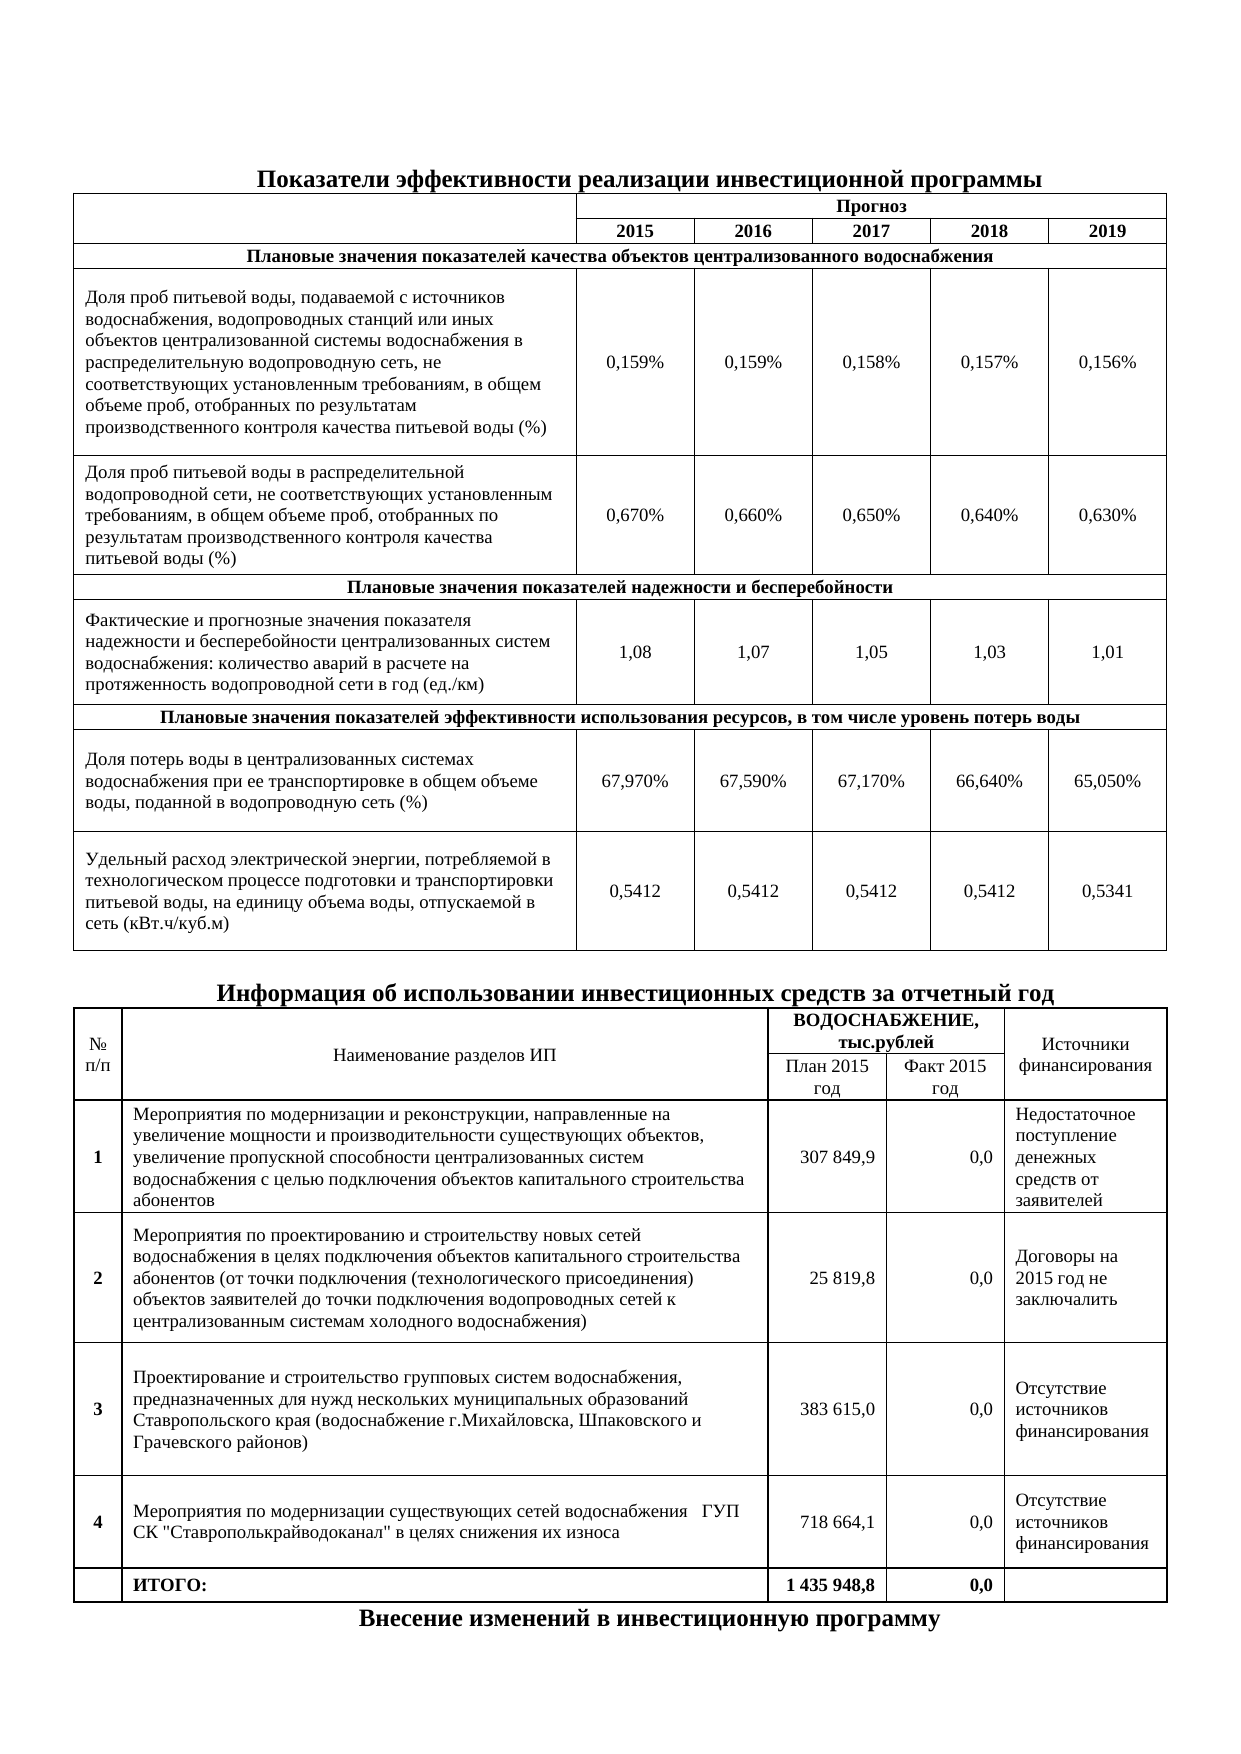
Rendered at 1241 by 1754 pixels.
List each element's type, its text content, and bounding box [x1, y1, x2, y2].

table_cell 0,0 [887, 1101, 1004, 1212]
table_cell 0,157% [931, 269, 1048, 455]
table_header № п/п [75, 1009, 121, 1099]
table_cell 1,01 [1049, 600, 1166, 703]
table_cell Отсутствие источников финансирования [1005, 1343, 1166, 1475]
table_cell 2016 [695, 219, 812, 243]
table_cell Недостаточное поступление денежных средств от заявителей [1005, 1101, 1166, 1212]
table_cell 1,03 [931, 600, 1048, 703]
table_cell 1 435 948,8 [769, 1569, 886, 1601]
table_cell Плановые значения показателей качества объектов централизованного водоснабжения [74, 244, 1166, 268]
table_cell 0,630% [1049, 456, 1166, 574]
table_cell 67,170% [813, 730, 930, 831]
table_cell Отсутствие источников финансирования [1005, 1476, 1166, 1567]
table_header Источники финансирования [1005, 1009, 1166, 1099]
table_cell 0,159% [577, 269, 694, 455]
table_cell Проектирование и строительство групповых систем водоснабжения, предназначенных для нужд нескольких муниципальных образований Ставропольского края (водоснабжение г.Михайловска, Шпаковского и Грачевского районов) [123, 1343, 767, 1475]
table_cell Плановые значения показателей надежности и бесперебойности [74, 575, 1166, 599]
table_cell 0,640% [931, 456, 1048, 574]
table_cell 2015 [577, 219, 694, 243]
table_cell 2017 [813, 219, 930, 243]
table_cell Мероприятия по проектированию и строительству новых сетей водоснабжения в целях подключения объектов капитального строительства абонентов (от точки подключения (технологического присоединения) объектов заявителей до точки подключения водопроводных сетей к централизованным системам холодного водоснабжения) [123, 1213, 767, 1342]
table_cell 1,07 [695, 600, 812, 703]
table_cell 67,970% [577, 730, 694, 831]
table_cell 25 819,8 [769, 1213, 886, 1342]
table_header Прогноз [577, 194, 1166, 218]
table_cell 0,5412 [931, 832, 1048, 949]
table_cell Удельный расход электрической энергии, потребляемой в технологическом процессе подготовки и транспортировки питьевой воды, на единицу объема воды, отпускаемой в сеть (кВт.ч/куб.м) [74, 832, 576, 949]
table_cell Мероприятия по модернизации существующих сетей водоснабжения ГУП СК "Ставрополькрайводоканал" в целях снижения их износа [123, 1476, 767, 1567]
table_cell Доля проб питьевой воды, подаваемой с источников водоснабжения, водопроводных станций или иных объектов централизованной системы водоснабжения в распределительную водопроводную сеть, не соответствующих установленным требованиям, в общем объеме проб, отобранных по результатам производственного контроля качества питьевой воды (%) [74, 269, 576, 455]
table_cell 0,0 [887, 1569, 1004, 1601]
table_cell 0,159% [695, 269, 812, 455]
table_cell Договоры на 2015 год не заключалить [1005, 1213, 1166, 1342]
table_cell 66,640% [931, 730, 1048, 831]
table_header Наименование разделов ИП [123, 1009, 767, 1099]
table_header ВОДОСНАБЖЕНИЕ, тыс.рублей [769, 1009, 1004, 1052]
table_cell Мероприятия по модернизации и реконструкции, направленные на увеличение мощности и производительности существующих объектов, увеличение пропускной способности централизованных систем водоснабжения с целью подключения объектов капитального строительства абонентов [123, 1101, 767, 1212]
table_cell 0,5412 [695, 832, 812, 949]
table_cell ИТОГО: [123, 1569, 767, 1601]
table_cell Доля проб питьевой воды в распределительной водопроводной сети, не соответствующих установленным требованиям, в общем объеме проб, отобранных по результатам производственного контроля качества питьевой воды (%) [74, 456, 576, 574]
table_cell 0,0 [887, 1476, 1004, 1567]
table_cell 2 [75, 1213, 121, 1342]
table_cell 0,0 [887, 1213, 1004, 1342]
table_cell [1005, 1569, 1166, 1601]
table_cell 1,08 [577, 600, 694, 703]
table_cell 0,5412 [577, 832, 694, 949]
table_header [74, 194, 576, 243]
table_cell 2019 [1049, 219, 1166, 243]
table_cell Плановые значения показателей эффективности использования ресурсов, в том числе уровень потерь воды [74, 705, 1166, 729]
text Внесение изменений в инвестиционную программу [148, 1603, 1152, 1632]
table_cell 718 664,1 [769, 1476, 886, 1567]
table_cell 0,0 [887, 1343, 1004, 1475]
table_cell Доля потерь воды в централизованных системах водоснабжения при ее транспортировке в общем объеме воды, поданной в водопроводную сеть (%) [74, 730, 576, 831]
table_cell 2018 [931, 219, 1048, 243]
table_cell 1 [75, 1101, 121, 1212]
table_cell 4 [75, 1476, 121, 1567]
table_cell 0,5341 [1049, 832, 1166, 949]
table_cell 0,670% [577, 456, 694, 574]
table_cell 3 [75, 1343, 121, 1475]
table_cell Фактические и прогнозные значения показателя надежности и бесперебойности централизованных систем водоснабжения: количество аварий в расчете на протяженность водопроводной сети в год (ед./км) [74, 600, 576, 703]
text Информация об использовании инвестиционных средств за отчетный год [148, 978, 1152, 1007]
table_cell 0,5412 [813, 832, 930, 949]
table_cell 65,050% [1049, 730, 1166, 831]
table_cell 1,05 [813, 600, 930, 703]
table_cell 0,156% [1049, 269, 1166, 455]
table_cell 67,590% [695, 730, 812, 831]
table_cell 307 849,9 [769, 1101, 886, 1212]
table_cell 0,660% [695, 456, 812, 574]
table_cell [75, 1569, 121, 1601]
table_cell 383 615,0 [769, 1343, 886, 1475]
text Показатели эффективности реализации инвестиционной программы [148, 164, 1152, 193]
table_cell Факт 2015 год [887, 1054, 1004, 1099]
table_cell 0,650% [813, 456, 930, 574]
table_cell План 2015 год [769, 1054, 886, 1099]
table_cell 0,158% [813, 269, 930, 455]
